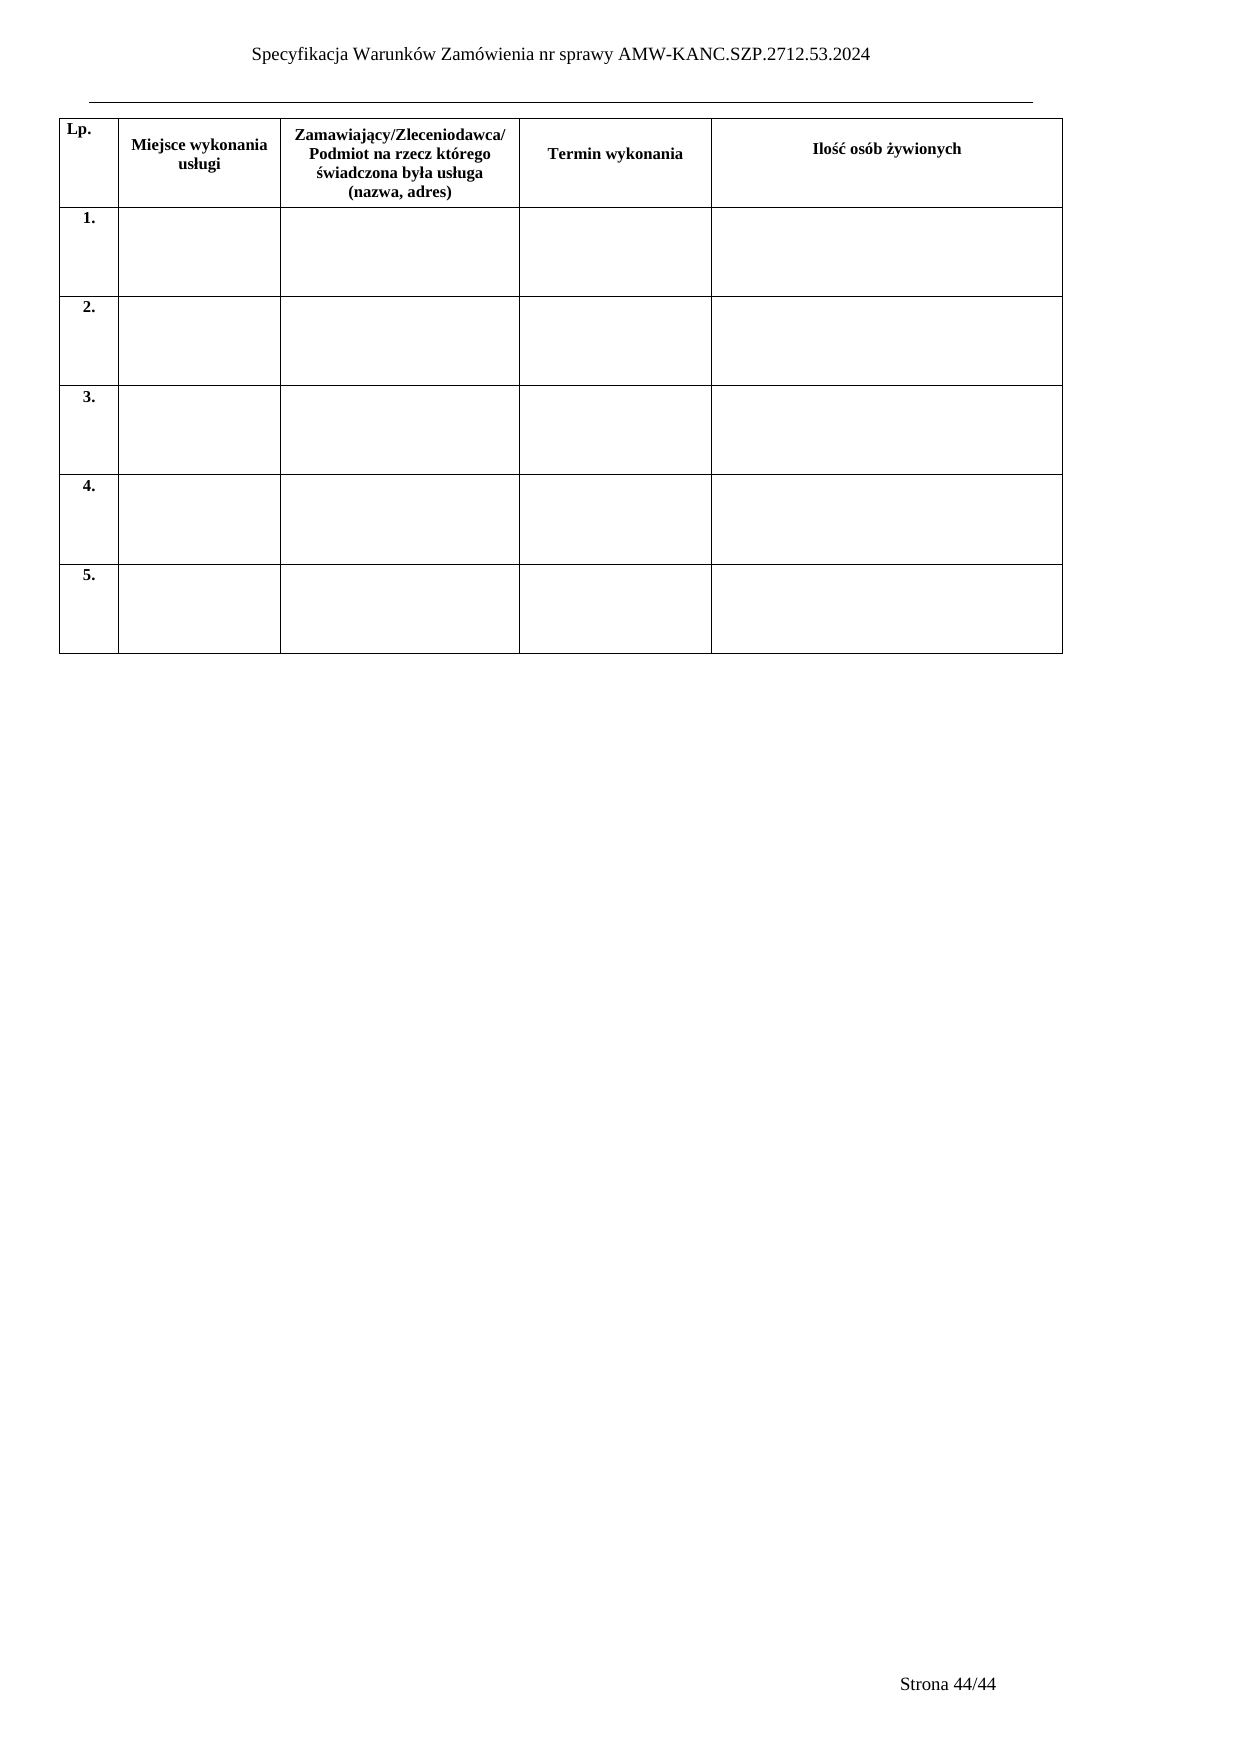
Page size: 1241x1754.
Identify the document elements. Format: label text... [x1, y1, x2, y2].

table_cell Lp. [60, 119, 118, 207]
table_cell 3. [60, 386, 118, 474]
table_cell Termin wykonania [520, 119, 711, 207]
table_cell [119, 208, 280, 296]
table_cell [281, 297, 519, 385]
table_cell [520, 208, 711, 296]
table_cell 2. [60, 297, 118, 385]
table_cell [119, 565, 280, 652]
table_cell [520, 386, 711, 474]
table_cell [281, 208, 519, 296]
table_cell 5. [60, 565, 118, 652]
table_cell [520, 475, 711, 563]
table_cell [281, 386, 519, 474]
table_cell Zamawiający/Zleceniodawca/Podmiot na rzecz którego świadczona była usługa (nazwa, adres) [281, 119, 519, 207]
table_cell Ilość osób żywionych [712, 119, 1062, 207]
table_cell 1. [60, 208, 118, 296]
table_cell [520, 297, 711, 385]
table_cell Miejsce wykonania usługi [119, 119, 280, 207]
table_cell [712, 208, 1062, 296]
table_cell 4. [60, 475, 118, 563]
table_cell [712, 386, 1062, 474]
table_cell [520, 565, 711, 652]
table_cell [281, 475, 519, 563]
table_cell [281, 565, 519, 652]
table_cell [119, 297, 280, 385]
table_cell [712, 297, 1062, 385]
table_cell [712, 475, 1062, 563]
table_cell [712, 565, 1062, 652]
table_cell [119, 386, 280, 474]
table_cell [119, 475, 280, 563]
